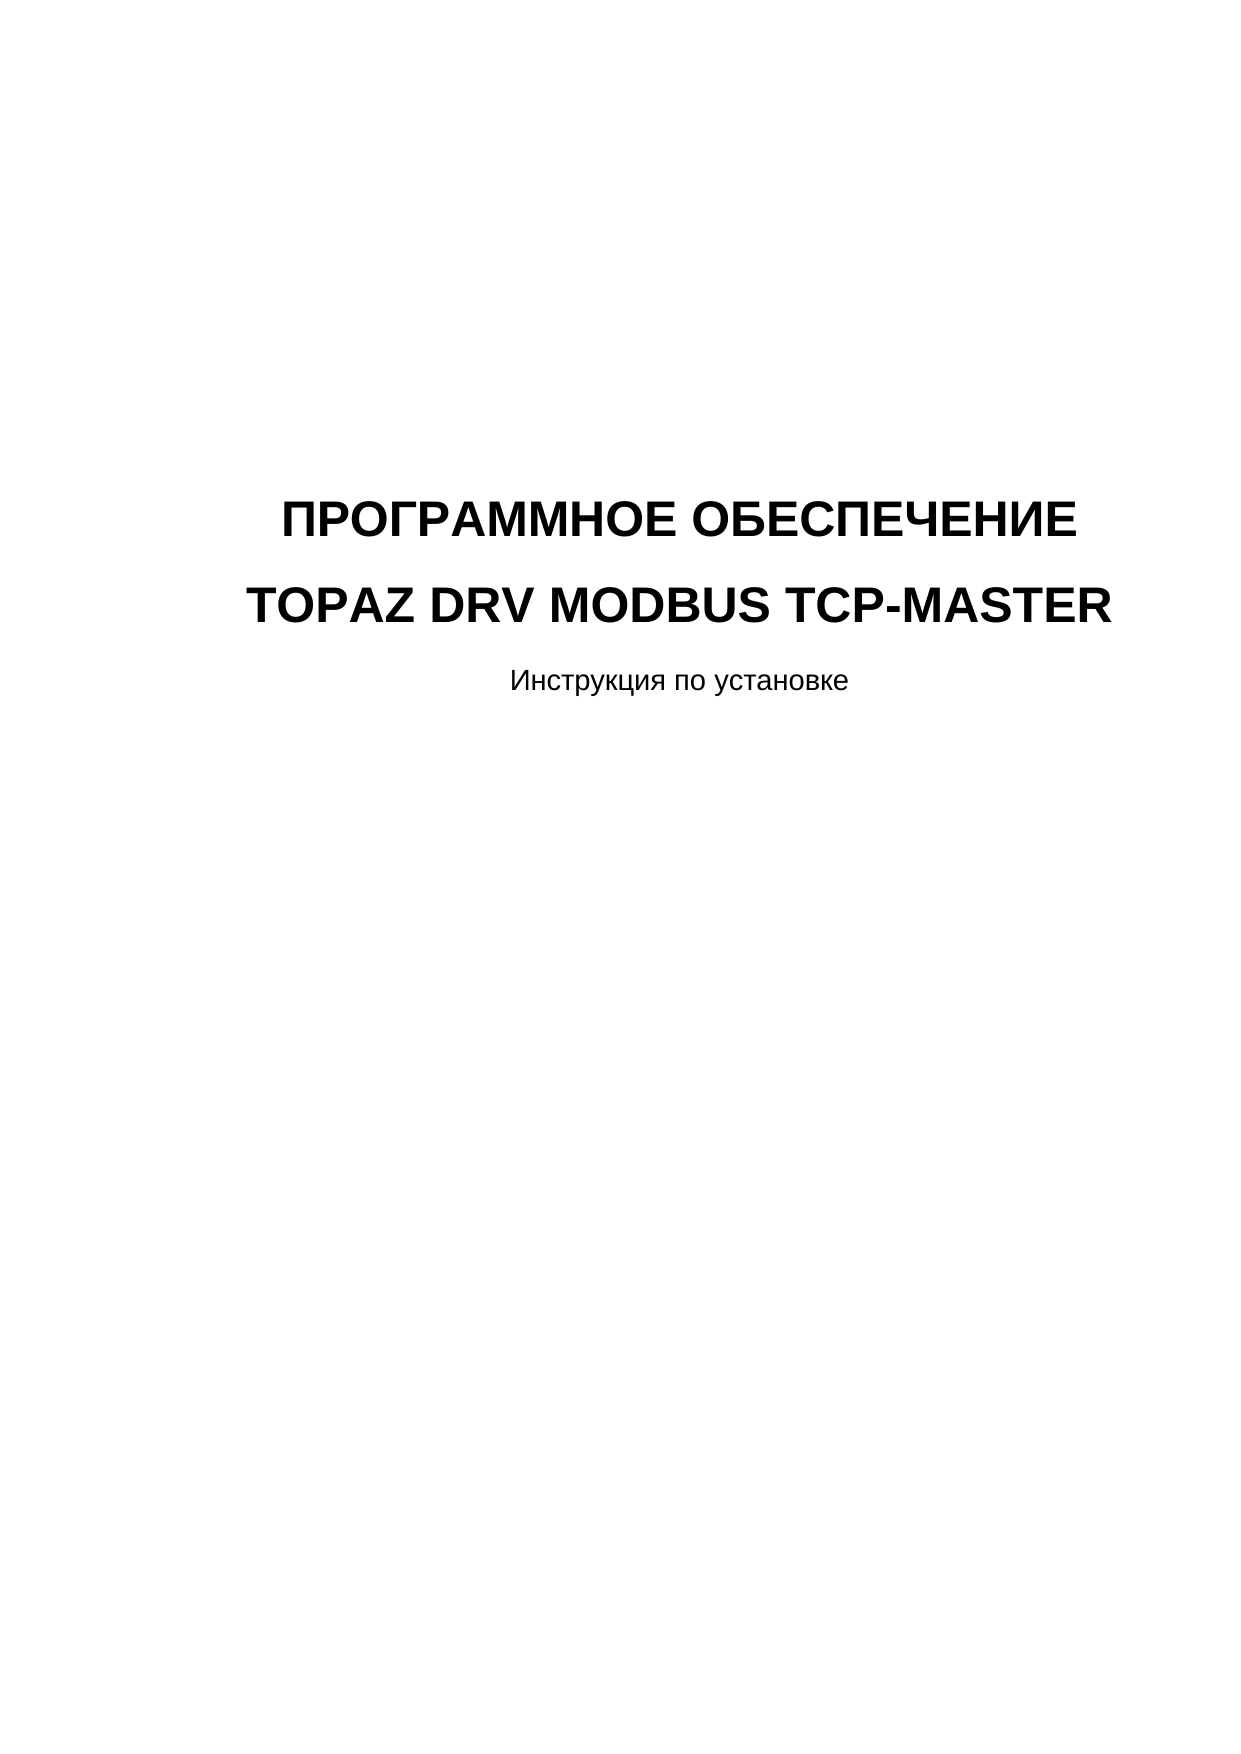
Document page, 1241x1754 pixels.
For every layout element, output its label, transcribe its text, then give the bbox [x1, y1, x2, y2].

text ПРОГРАММНОЕ ОБЕСПЕЧЕНИЕ TOPAZ DRV MODBUS TCP-MASTER [225, 489, 1133, 633]
text Инструкция по установке [214, 662, 1144, 696]
